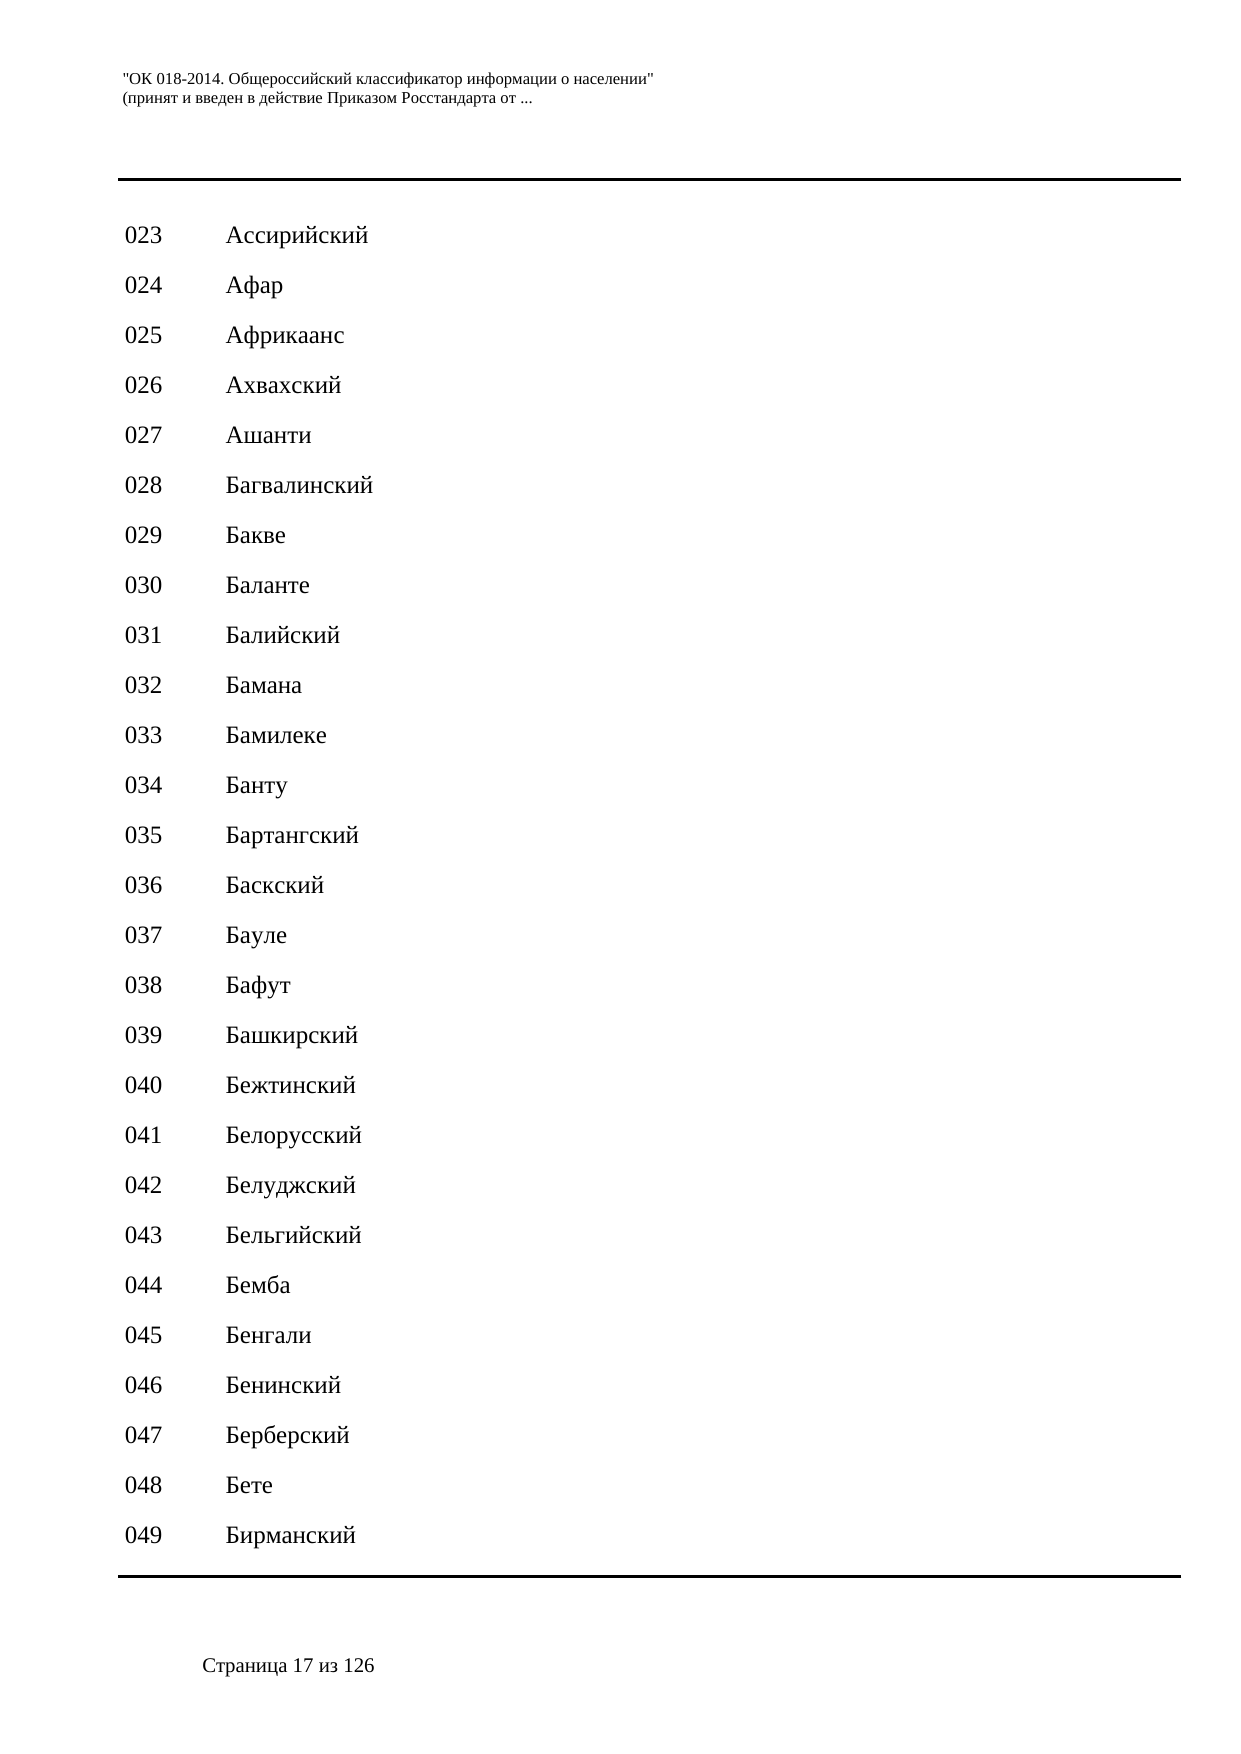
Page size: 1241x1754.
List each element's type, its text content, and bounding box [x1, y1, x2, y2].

table_cell 047 [118, 1410, 219, 1459]
table_cell 045 [118, 1310, 219, 1359]
table_cell 048 [118, 1460, 219, 1509]
table_cell 038 [118, 960, 219, 1009]
table_cell 042 [118, 1160, 219, 1209]
table_cell 023 [118, 210, 219, 259]
table_cell Бенгали [219, 1310, 1122, 1359]
table_cell Багвалинский [219, 460, 1122, 509]
table_cell Бельгийский [219, 1210, 1122, 1259]
table_cell Балийский [219, 610, 1122, 659]
table_cell 040 [118, 1060, 219, 1109]
table_cell Бемба [219, 1260, 1122, 1309]
table_cell 027 [118, 410, 219, 459]
table_cell Белуджский [219, 1160, 1122, 1209]
table_cell Афар [219, 260, 1122, 309]
table_cell 036 [118, 860, 219, 909]
table_cell Баскский [219, 860, 1122, 909]
table_cell Бете [219, 1460, 1122, 1509]
table_cell Баланте [219, 560, 1122, 609]
table_cell Банту [219, 760, 1122, 809]
table_cell Бирманский [219, 1510, 1122, 1559]
table_cell 033 [118, 710, 219, 759]
table_cell 025 [118, 310, 219, 359]
table_cell 041 [118, 1110, 219, 1159]
table_cell Бамилеке [219, 710, 1122, 759]
table_cell Берберский [219, 1410, 1122, 1459]
table_cell 046 [118, 1360, 219, 1409]
table_cell 037 [118, 910, 219, 959]
table_cell 031 [118, 610, 219, 659]
table_cell Африкаанс [219, 310, 1122, 359]
table_cell Ашанти [219, 410, 1122, 459]
table_cell Бамана [219, 660, 1122, 709]
table_cell Бартангский [219, 810, 1122, 859]
table_cell Белорусский [219, 1110, 1122, 1159]
table_cell 028 [118, 460, 219, 509]
table_cell Ассирийский [219, 210, 1122, 259]
table_cell 032 [118, 660, 219, 709]
table_cell 035 [118, 810, 219, 859]
table_cell 034 [118, 760, 219, 809]
table_cell 026 [118, 360, 219, 409]
table_cell 044 [118, 1260, 219, 1309]
table_cell 049 [118, 1510, 219, 1559]
table_cell Башкирский [219, 1010, 1122, 1059]
table_cell Ахвахский [219, 360, 1122, 409]
table_cell Бенинский [219, 1360, 1122, 1409]
table_cell Бежтинский [219, 1060, 1122, 1109]
table_cell 039 [118, 1010, 219, 1059]
table_cell Бауле [219, 910, 1122, 959]
table_cell 030 [118, 560, 219, 609]
table_cell 029 [118, 510, 219, 559]
table_cell Бафут [219, 960, 1122, 1009]
table_cell 043 [118, 1210, 219, 1259]
table_cell Бакве [219, 510, 1122, 559]
table_cell 024 [118, 260, 219, 309]
